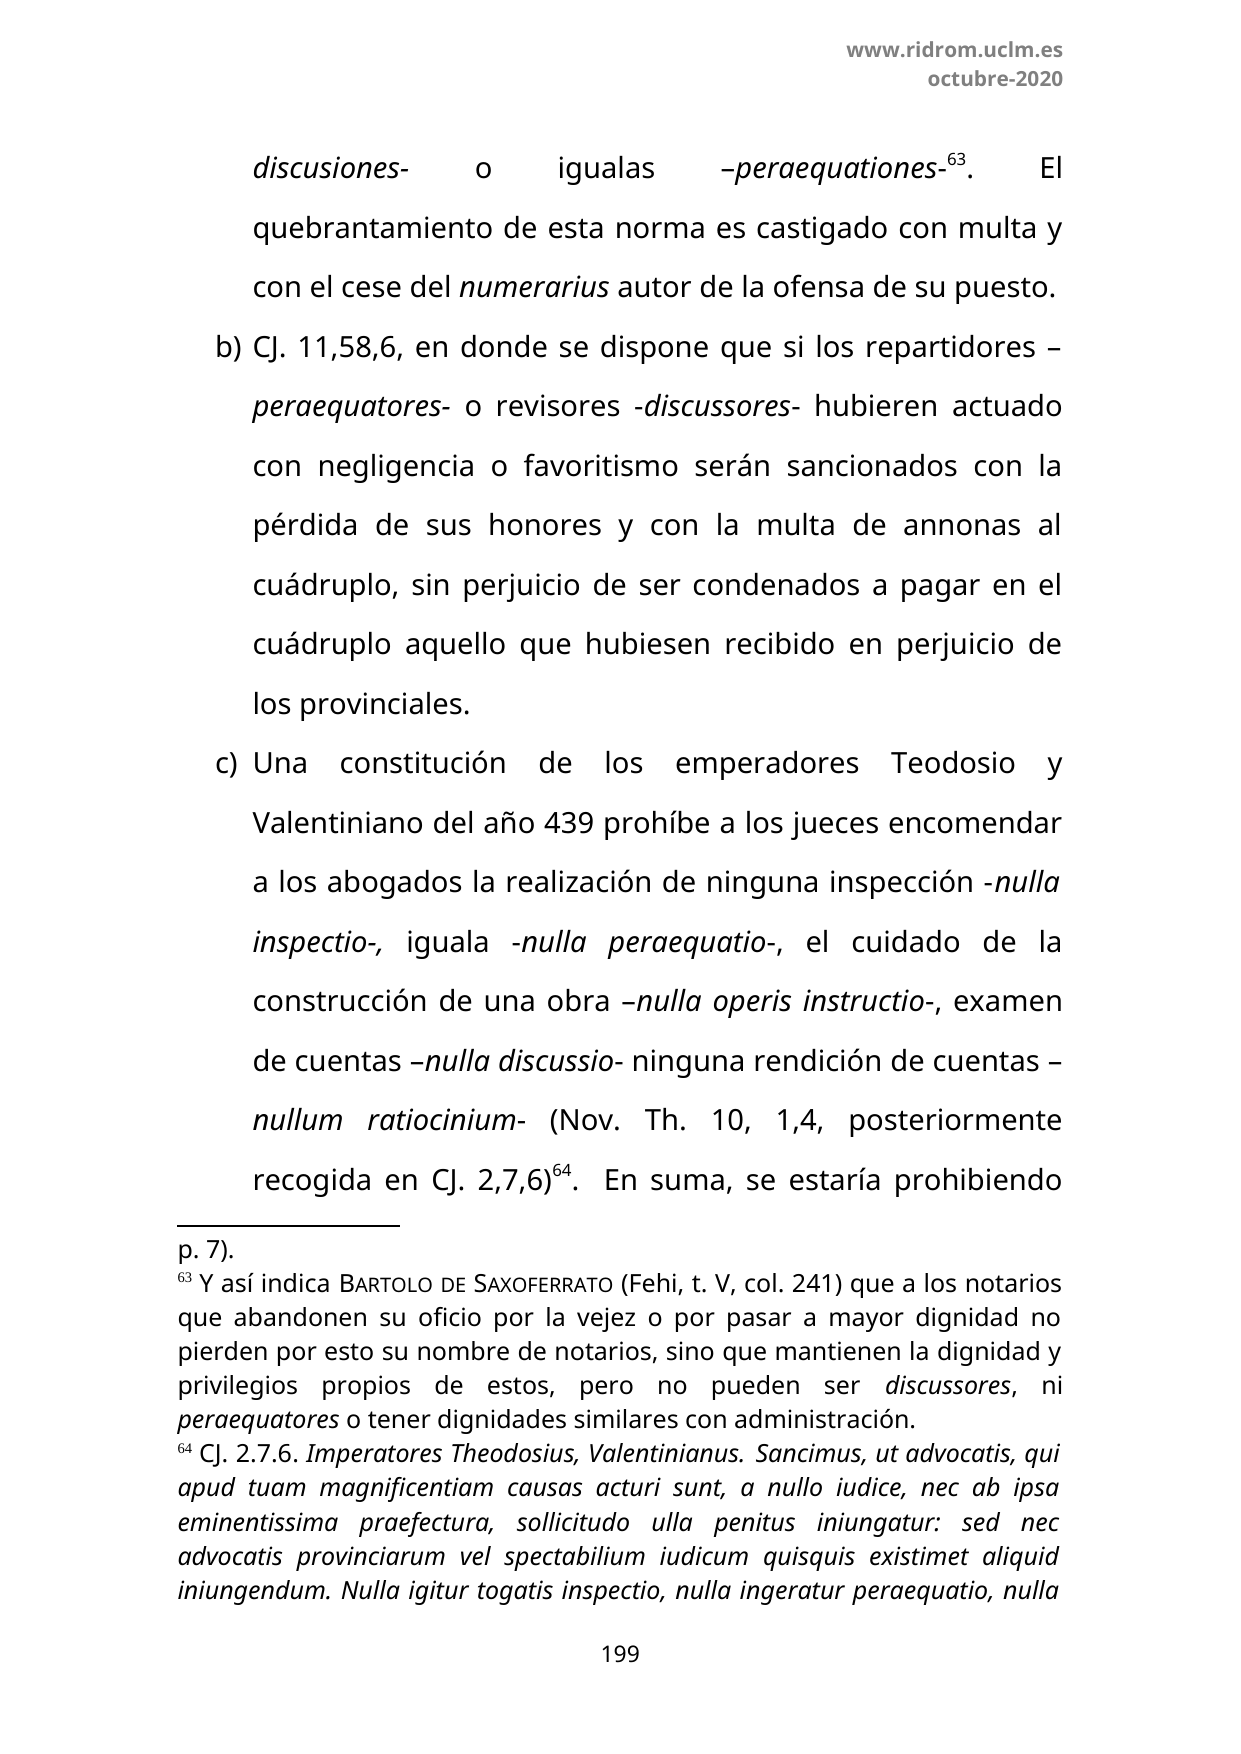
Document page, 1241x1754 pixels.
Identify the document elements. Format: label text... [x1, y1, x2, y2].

list C.Th. 6,10,1 (=CJ. 12,7,1). Recoge una constitución de Graciano, Valentiniano y Teodosio dirigida al Prefecto del Pretorio Eutropio, en la que se ordena no molestar a los notarios que cesen en sus funciones –ya sea porque decidan cambiar el trabajo por el descanso, ya porque cesen por causa de edad o por pasar a ostentar otra dignidad-, con labores relativas a los censos, revisiones –discusiones- o igualas –peraequationes-. El quebrantamiento de esta norma es castigado con multa y con el cese del numerarius autor de la ofensa de su puesto. [215, 148, 1063, 306]
list CJ. 11,58,6, en donde se dispone que si los repartidores –peraequatores- o revisores -discussores- hubieren actuado con negligencia o favoritismo serán sancionados con la pérdida de sus honores y con la multa de annonas al cuádruplo, sin perjuicio de ser condenados a pagar en el cuádruplo aquello que hubiesen recibido en perjuicio de los provinciales. [215, 326, 1063, 723]
list Una constitución de los emperadores Teodosio y Valentiniano del año 439 prohíbe a los jueces encomendar a los abogados la realización de ninguna inspección -nulla inspectio-, iguala -nulla peraequatio-, el cuidado de la construcción de una obra –nulla operis instructio-, examen de cuentas –nulla discussio- ninguna rendición de cuentas –nullum ratiocinium- (Nov. Th. 10, 1,4, posteriormente recogida en CJ. 2,7,6). En suma, se estaría prohibiendo encomendar a los abogados la imposición de cualquier munus personal, a excepción de la necesidad de aconsejar, actuar como árbitros y juzgar. Explica Bluhme que esta ley fue aprobada con el propósito de retener a los abogados en los tribunales locales, pues por causa de las numerosas cargas impuestas, así como por el deseo de ejercer ante los tribunales más altos del imperio, muchos se marchaban a Constantinopla. [215, 742, 1063, 1198]
